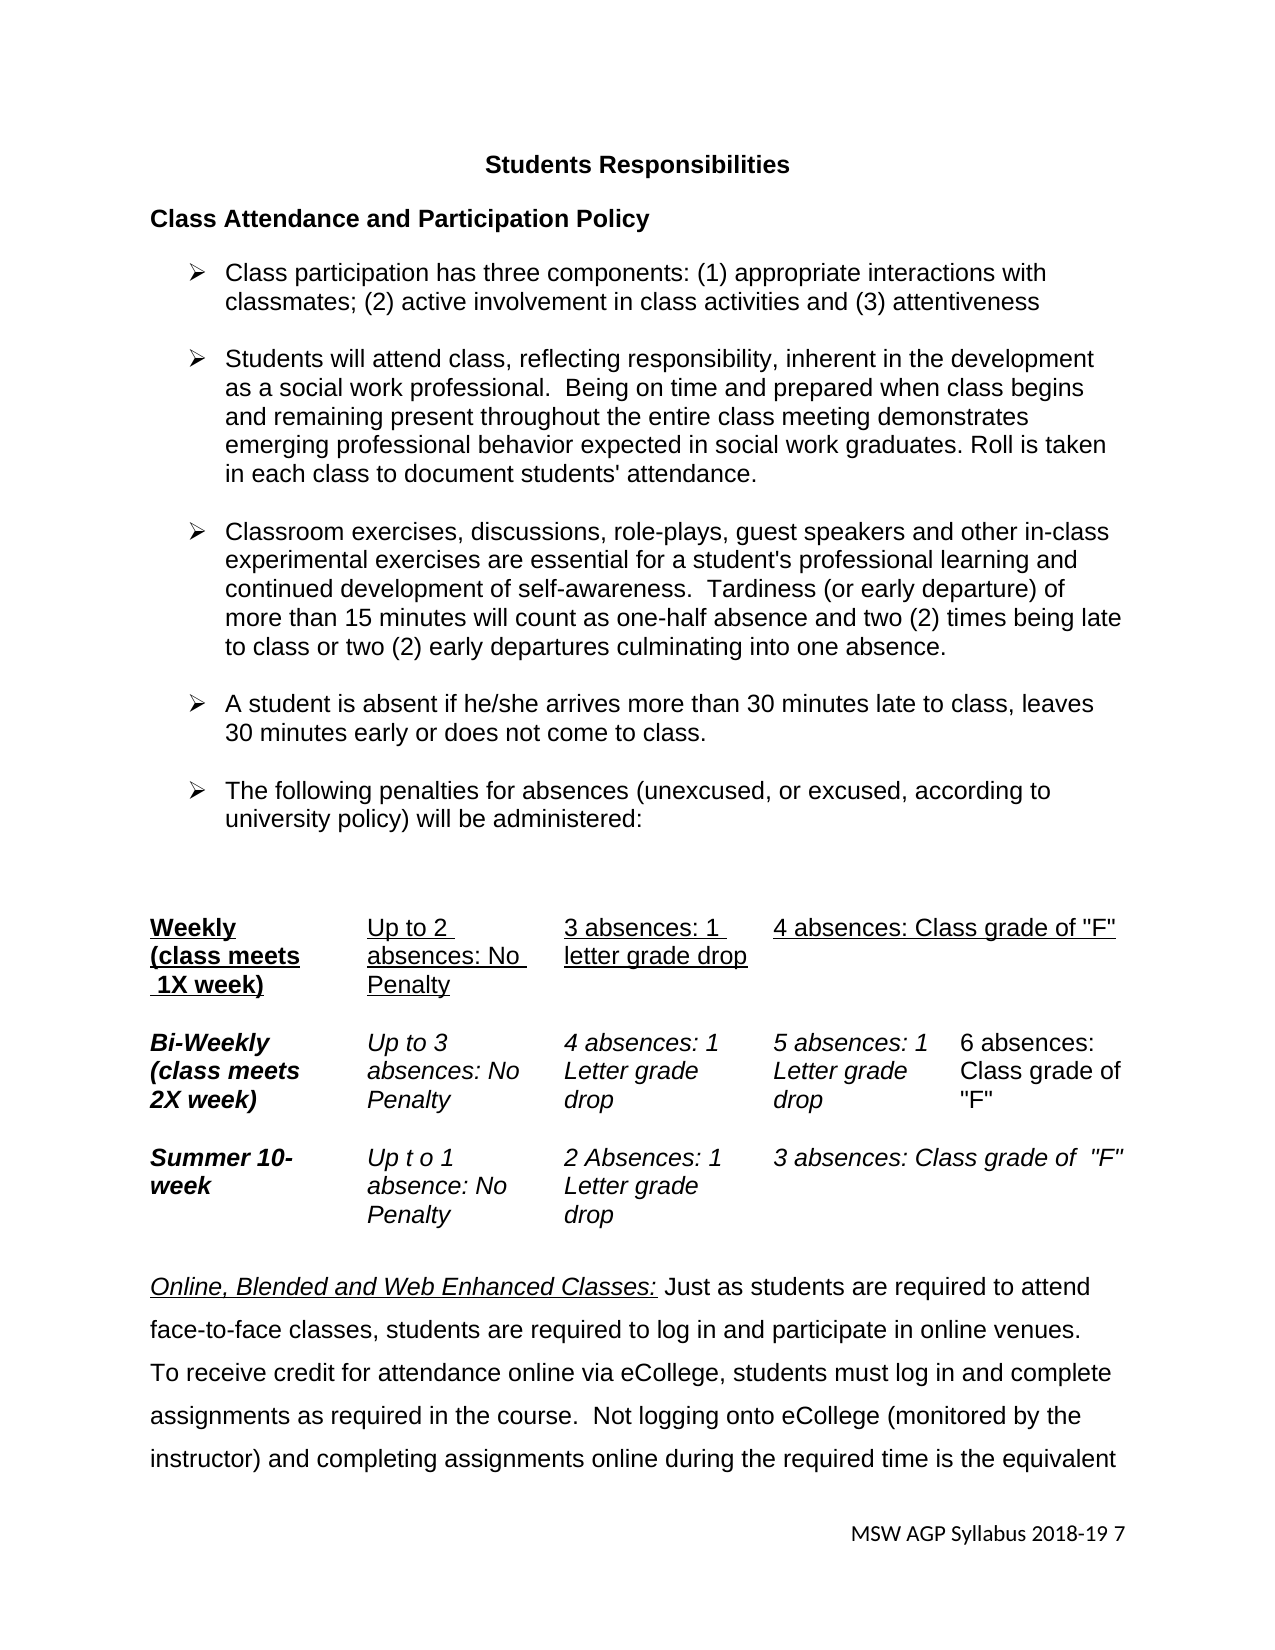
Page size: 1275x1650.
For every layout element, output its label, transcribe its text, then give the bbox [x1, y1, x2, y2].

table_cell 2 Absences: 1 Letter grade drop [553, 1143, 762, 1229]
table_header Class participation has three components: (1) appropriate interactions with classmates; (2) active involvement in class activities and (3) attentiveness Students will attend class, reflecting responsibility, inherent in the development as a social work professional. Being on time and prepared when class begins and remaining present throughout the entire class meeting demonstrates emerging professional behavior expected in social work graduates. Roll is taken in each class to document students' attendance. Classroom exercises, discussions, role-plays, guest speakers and other in-class experimental exercises are essential for a student's professional learning and continued development of self-awareness. Tardiness (or early departure) of more than 15 minutes will count as one-half absence and two (2) times being late to class or two (2) early departures culminating into one absence. A student is absent if he/she arrives more than 30 minutes late to class, leaves 30 minutes early or does not come to class. The following penalties for absences (unexcused, or excused, according to university policy) will be administered: [139, 258, 1136, 859]
text Students Responsibilities [150, 150, 1125, 179]
text Class Attendance and Participation Policy [150, 204, 1125, 233]
table_cell 5 absences: 1 Letter grade drop [762, 1028, 948, 1143]
table_header 3 absences: 1 letter grade drop [553, 913, 762, 1028]
table_header Weekly (class meets 1X week) [139, 913, 356, 1028]
table_cell 4 absences: 1 Letter grade drop [553, 1028, 762, 1143]
table_cell Up to 3 absences: No Penalty [356, 1028, 553, 1143]
table_cell Up t o 1 absence: No Penalty [356, 1143, 553, 1229]
table_header Up to 2 absences: No Penalty [356, 913, 553, 1028]
table_cell Summer 10-week [139, 1143, 356, 1229]
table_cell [139, 1229, 1136, 1473]
table_cell 3 absences: Class grade of "F" [762, 1143, 1136, 1229]
table_cell Bi-Weekly (class meets 2X week) [139, 1028, 356, 1143]
table_cell 6 absences: Class grade of "F" [949, 1028, 1136, 1143]
table_header 4 absences: Class grade of "F" [762, 913, 1136, 1028]
